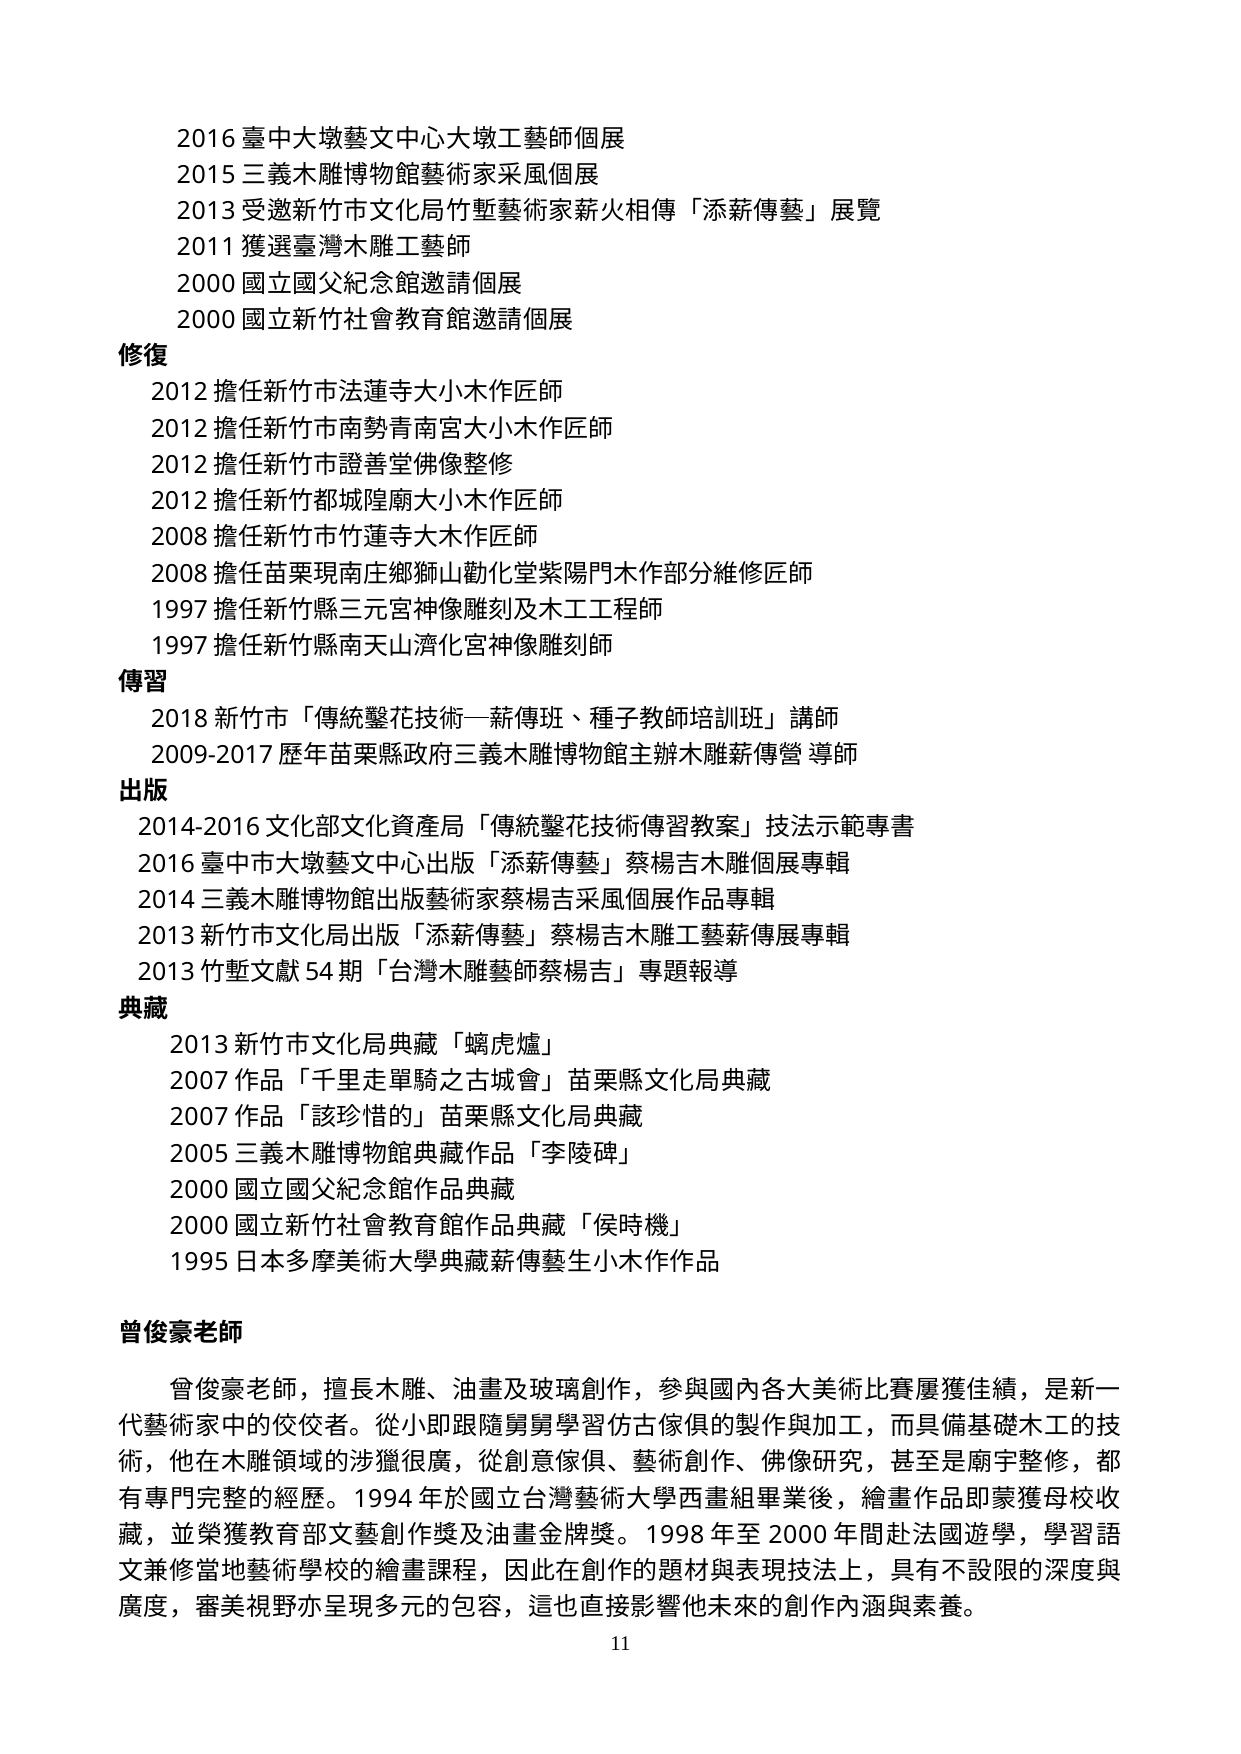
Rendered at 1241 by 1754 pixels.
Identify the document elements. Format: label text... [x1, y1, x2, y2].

text 2013受邀新竹市文化局竹塹藝術家薪火相傳「添薪傳藝」展覽 [118, 191, 1122, 227]
text 曾俊豪老師，擅長木雕、油畫及玻璃創作，參與國內各大美術比賽屢獲佳績，是新一代藝術家中的佼佼者。從小即跟隨舅舅學習仿古傢俱的製作與加工，而具備基礎木工的技術，他在木雕領域的涉獵很廣，從創意傢俱、藝術創作、佛像研究，甚至是廟宇整修，都有專門完整的經歷。1994年於國立台灣藝術大學西畫組畢業後，繪畫作品即蒙獲母校收藏，並榮獲教育部文藝創作獎及油畫金牌獎。1998年至2000年間赴法國遊學，學習語文兼修當地藝術學校的繪畫課程，因此在創作的題材與表現技法上，具有不設限的深度與廣度，審美視野亦呈現多元的包容，這也直接影響他未來的創作內涵與素養。 [118, 1369, 1122, 1623]
text 1995日本多摩美術大學典藏薪傳藝生小木作作品 [118, 1242, 1122, 1278]
text 2012擔任新竹市法蓮寺大小木作匠師 [118, 372, 1122, 408]
text 2008擔任苗栗現南庄鄉獅山勸化堂紫陽門木作部分維修匠師 [118, 553, 1122, 589]
text 2014三義木雕博物館出版藝術家蔡楊吉采風個展作品專輯 [118, 879, 1122, 916]
text 2015三義木雕博物館藝術家采風個展 [118, 154, 1122, 191]
text 傳習 [118, 662, 1122, 698]
text 典藏 [118, 988, 1122, 1024]
text 2013新竹市文化局典藏「螭虎爐」 [118, 1024, 1122, 1061]
text 2000國立新竹社會教育館邀請個展 [118, 299, 1122, 336]
text 2007作品「千里走單騎之古城會」苗栗縣文化局典藏 [118, 1061, 1122, 1097]
text 1997擔任新竹縣南天山濟化宮神像雕刻師 [118, 626, 1122, 662]
text 2016臺中市大墩藝文中心出版「添薪傳藝」蔡楊吉木雕個展專輯 [118, 843, 1122, 879]
text 2008擔任新竹市竹蓮寺大木作匠師 [118, 517, 1122, 553]
text 2012擔任新竹市證善堂佛像整修 [118, 444, 1122, 481]
text 出版 [118, 771, 1122, 807]
text 2011獲選臺灣木雕工藝師 [118, 227, 1122, 263]
text 2018 新竹市「傳統鑿花技術─薪傳班、種子教師培訓班」講師 [118, 698, 1122, 734]
text 2013新竹市文化局出版「添薪傳藝」蔡楊吉木雕工藝薪傳展專輯 [118, 916, 1122, 952]
text 1997擔任新竹縣三元宮神像雕刻及木工工程師 [118, 589, 1122, 626]
text 2014-2016文化部文化資產局「傳統鑿花技術傳習教案」技法示範專書 [118, 807, 1122, 843]
text 2016臺中大墩藝文中心大墩工藝師個展 [118, 118, 1122, 154]
text 修復 [118, 336, 1122, 372]
text 2013竹塹文獻54期「台灣木雕藝師蔡楊吉」專題報導 [118, 952, 1122, 988]
text 2012擔任新竹市南勢青南宮大小木作匠師 [118, 408, 1122, 444]
text 2000國立國父紀念館邀請個展 [118, 263, 1122, 299]
text 2007作品「該珍惜的」苗栗縣文化局典藏 [118, 1097, 1122, 1133]
text 2009-2017歷年苗栗縣政府三義木雕博物館主辦木雕薪傳營 導師 [118, 734, 1122, 771]
text 2000國立國父紀念館作品典藏 [118, 1169, 1122, 1206]
text 2005三義木雕博物館典藏作品「李陵碑」 [118, 1133, 1122, 1169]
text 2012擔任新竹都城隍廟大小木作匠師 [118, 481, 1122, 517]
text 曾俊豪老師 [118, 1312, 1122, 1348]
text 2000國立新竹社會教育館作品典藏「侯時機」 [118, 1206, 1122, 1242]
